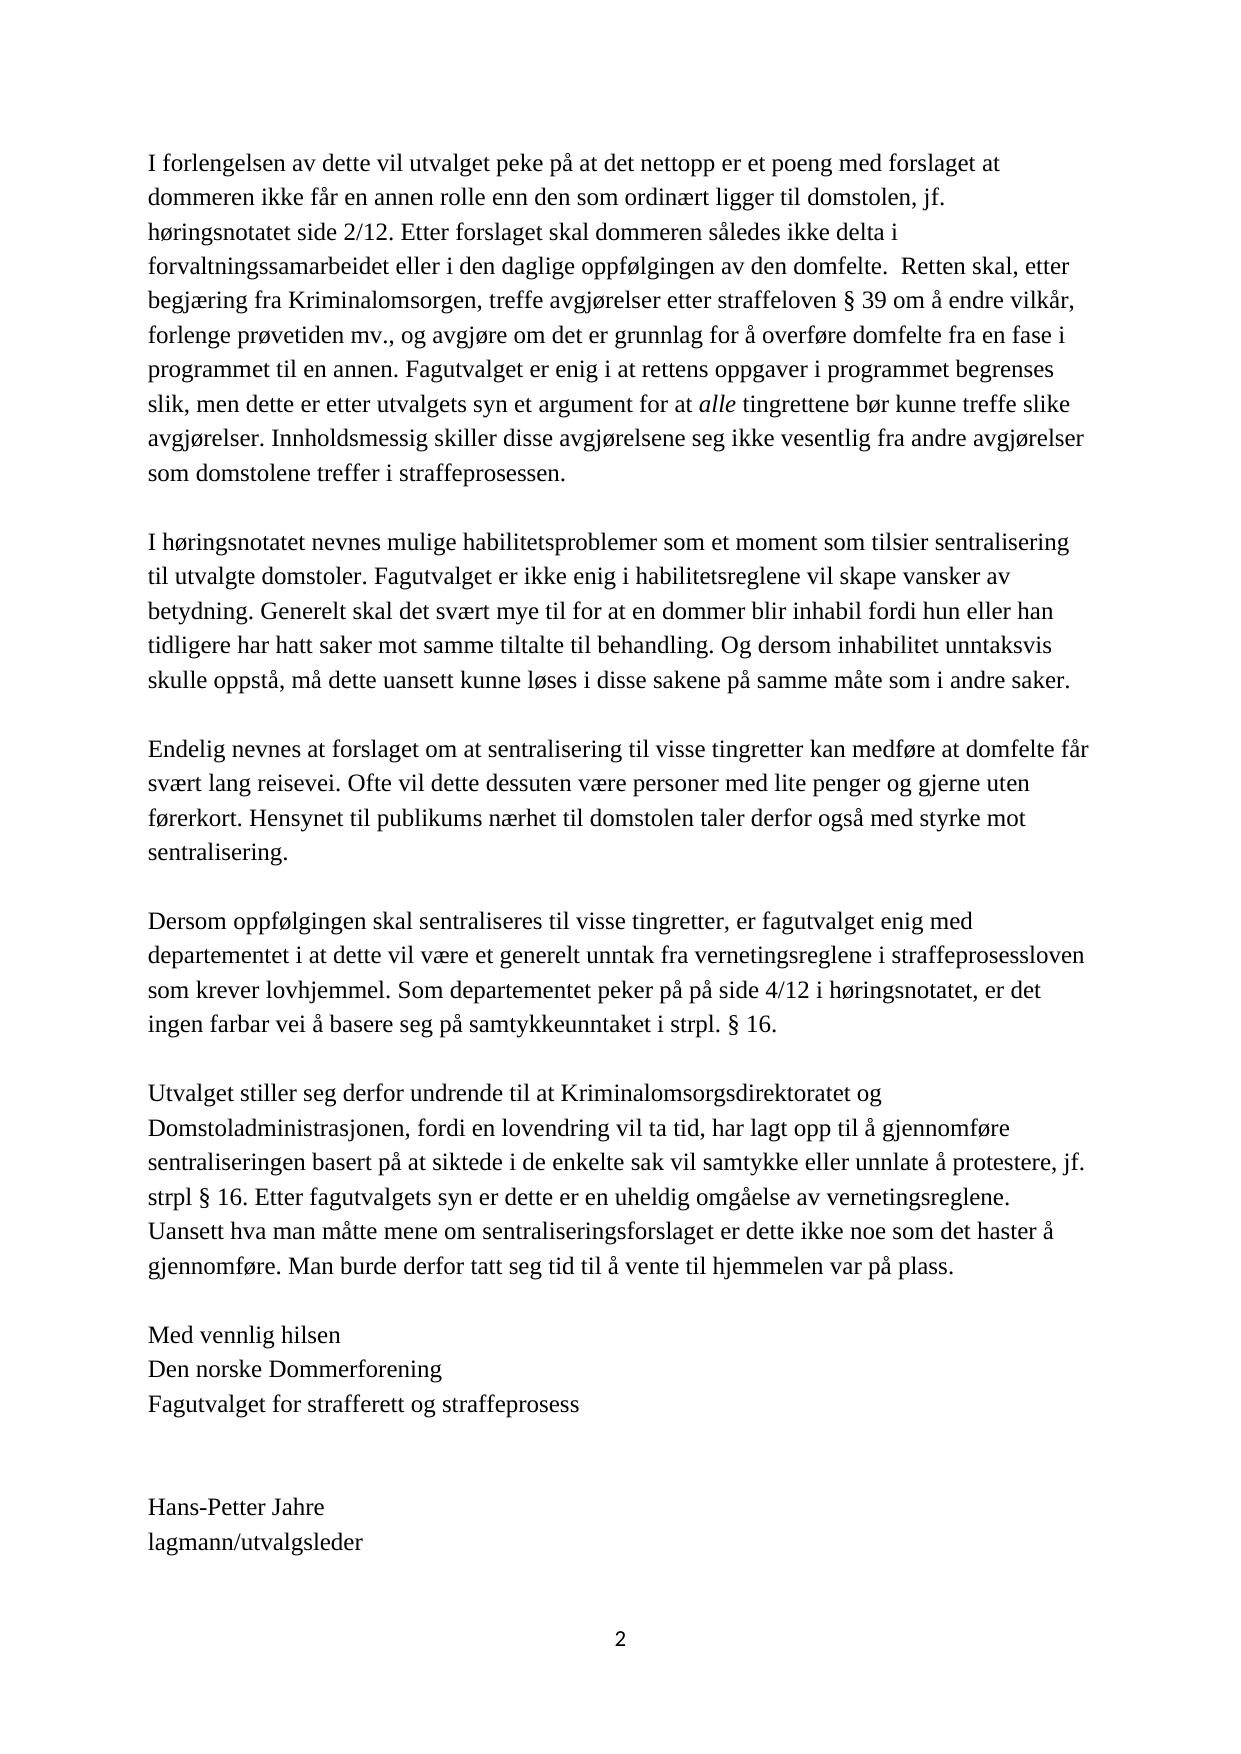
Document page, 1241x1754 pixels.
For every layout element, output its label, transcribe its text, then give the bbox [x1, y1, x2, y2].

text Hans-Petter Jahre [148, 1492, 1093, 1521]
text Dersom oppfølgingen skal sentraliseres til visse tingretter, er fagutvalget enig med departementet i at dette vil være et generelt unntak fra vernetingsreglene i straffeprosessloven som krever lovhjemmel. Som departementet peker på på side 4/12 i høringsnotatet, er det ingen farbar vei å basere seg på samtykkeunntaket i strpl. § 16. [148, 906, 1093, 1038]
text I høringsnotatet nevnes mulige habilitetsproblemer som et moment som tilsier sentralisering til utvalgte domstoler. Fagutvalget er ikke enig i habilitetsreglene vil skape vansker av betydning. Generelt skal det svært mye til for at en dommer blir inhabil fordi hun eller han tidligere har hatt saker mot samme tiltalte til behandling. Og dersom inhabilitet unntaksvis skulle oppstå, må dette uansett kunne løses i disse sakene på samme måte som i andre saker. [148, 527, 1093, 693]
text Endelig nevnes at forslaget om at sentralisering til visse tingretter kan medføre at domfelte får svært lang reisevei. Ofte vil dette dessuten være personer med lite penger og gjerne uten førerkort. Hensynet til publikums nærhet til domstolen taler derfor også med styrke mot sentralisering. [148, 734, 1093, 866]
text I forlengelsen av dette vil utvalget peke på at det nettopp er et poeng med forslaget at dommeren ikke får en annen rolle enn den som ordinært ligger til domstolen, jf. høringsnotatet side 2/12. Etter forslaget skal dommeren således ikke delta i forvaltningssamarbeidet eller i den daglige oppfølgingen av den domfelte. Retten skal, etter begjæring fra Kriminalomsorgen, treffe avgjørelser etter straffeloven § 39 om å endre vilkår, forlenge prøvetiden mv., og avgjøre om det er grunnlag for å overføre domfelte fra en fase i programmet til en annen. Fagutvalget er enig i at rettens oppgaver i programmet begrenses slik, men dette er etter utvalgets syn et argument for at alle tingrettene bør kunne treffe slike avgjørelser. Innholdsmessig skiller disse avgjørelsene seg ikke vesentlig fra andre avgjørelser som domstolene treffer i straffeprosessen. [148, 148, 1093, 487]
text Utvalget stiller seg derfor undrende til at Kriminalomsorgsdirektoratet og Domstoladministrasjonen, fordi en lovendring vil ta tid, har lagt opp til å gjennomføre sentraliseringen basert på at siktede i de enkelte sak vil samtykke eller unnlate å protestere, jf. strpl § 16. Etter fagutvalgets syn er dette er en uheldig omgåelse av vernetingsreglene. Uansett hva man måtte mene om sentraliseringsforslaget er dette ikke noe som det haster å gjennomføre. Man burde derfor tatt seg tid til å vente til hjemmelen var på plass. [148, 1078, 1093, 1280]
text Fagutvalget for strafferett og straffeprosess [148, 1389, 1093, 1418]
text Med vennlig hilsen [148, 1320, 1093, 1349]
text Den norske Dommerforening [148, 1354, 1093, 1383]
text lagmann/utvalgsleder [148, 1527, 1093, 1556]
